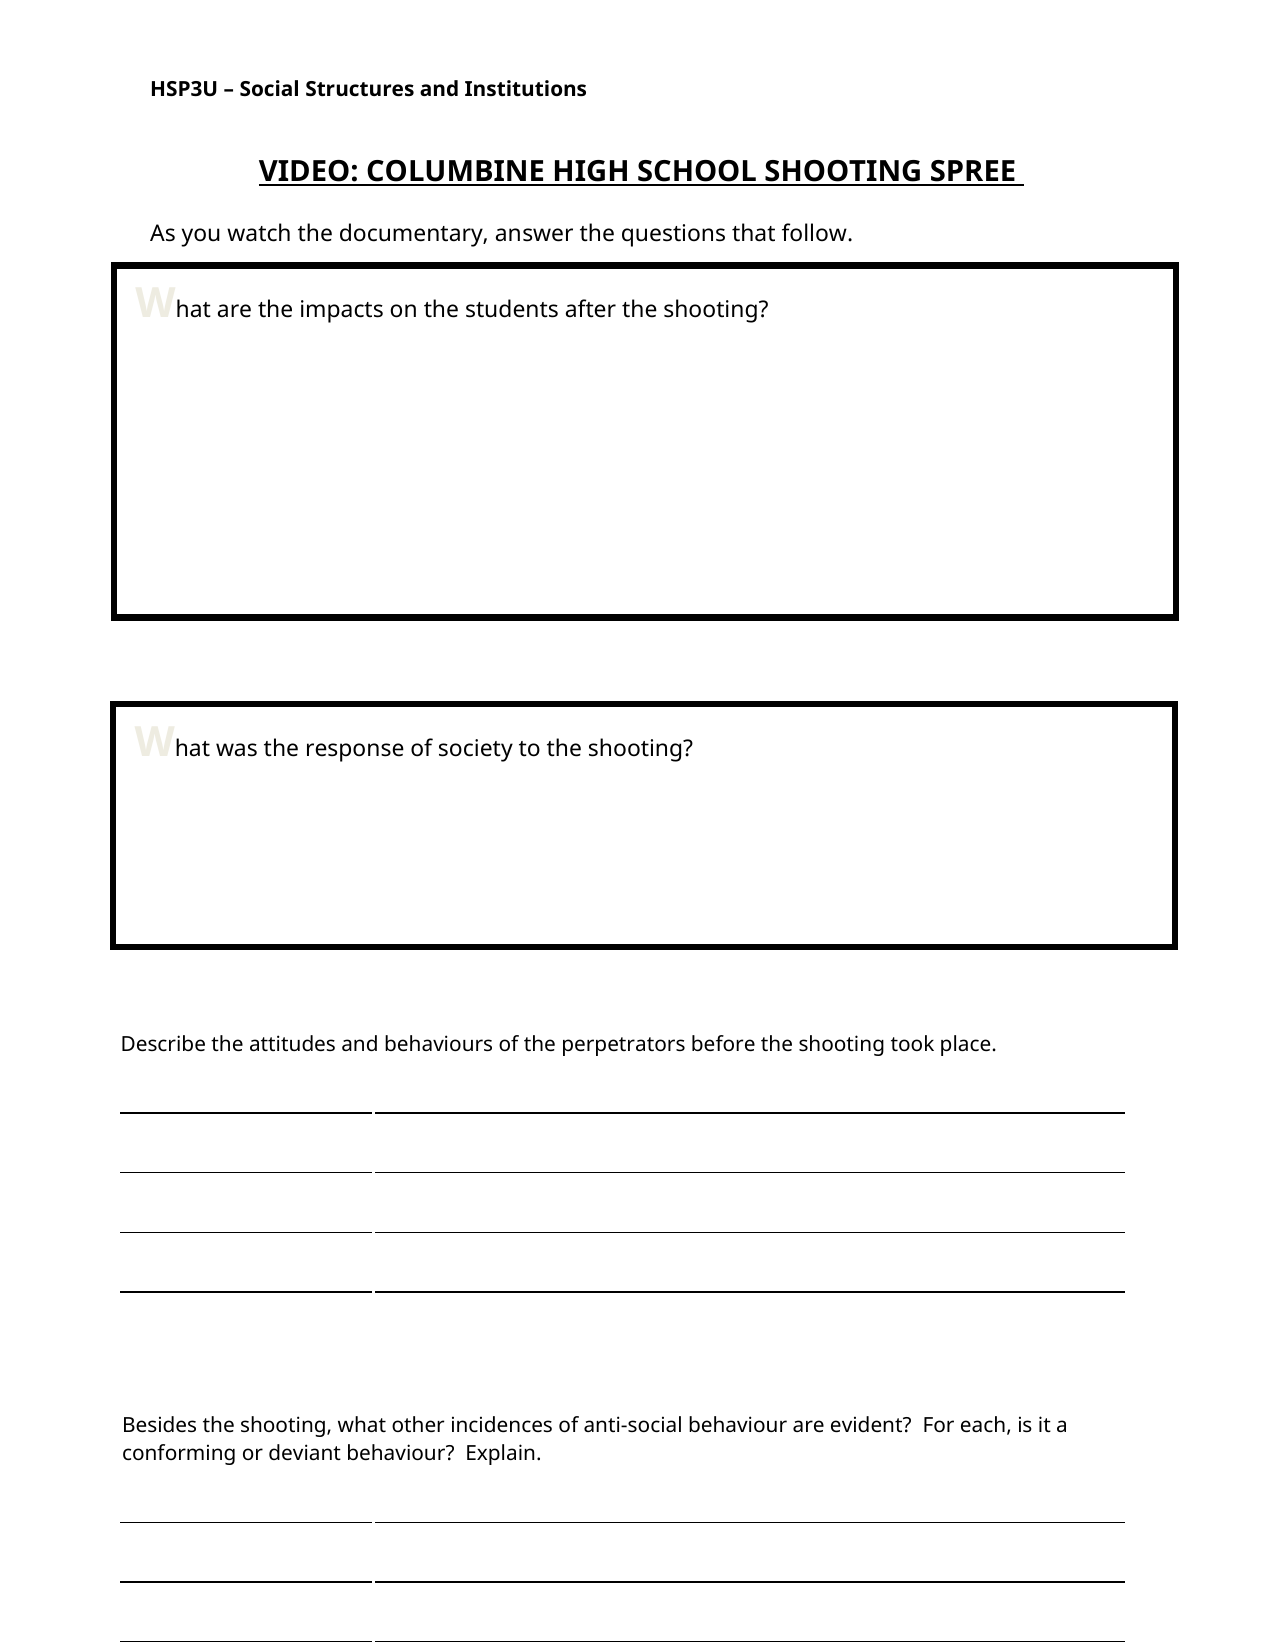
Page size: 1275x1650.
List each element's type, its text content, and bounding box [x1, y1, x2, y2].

text Besides the shooting, what other incidences of anti-social behaviour are evident? For each, is it a conforming or deviant behaviour? Explain. [122, 1410, 1125, 1467]
text Describe the attitudes and behaviours of the perpetrators before the shooting took place. [120, 1029, 1125, 1057]
text As you watch the documentary, answer the questions that follow. [150, 216, 1125, 248]
text VIDEO: COLUMBINE HIGH SCHOOL SHOOTING SPREE [150, 150, 1125, 190]
